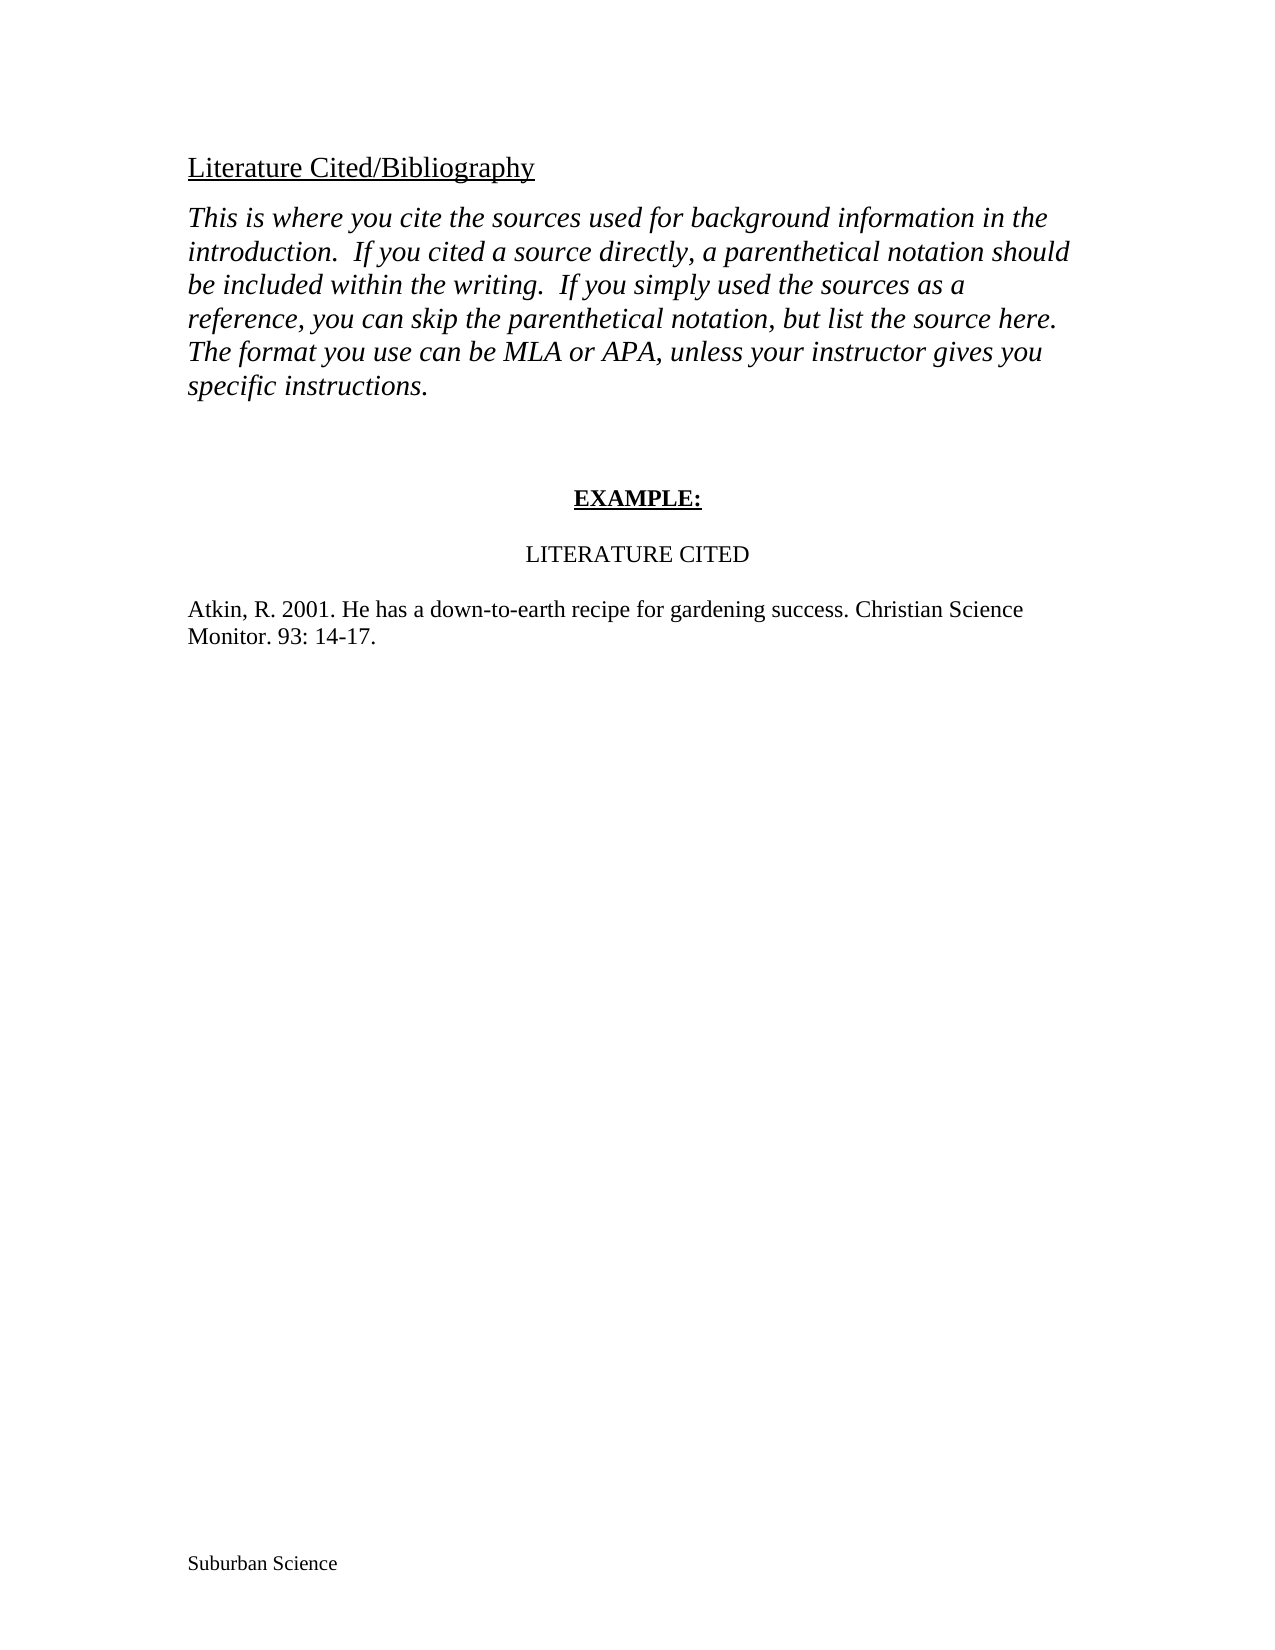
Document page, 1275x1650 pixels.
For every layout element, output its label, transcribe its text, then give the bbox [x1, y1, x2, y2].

text Atkin, R. 2001. He has a down-to-earth recipe for gardening success. Christian Science [187, 595, 1087, 622]
title The format you use can be MLA or APA, unless your instructor gives you specific instructions. [187, 334, 1087, 402]
title This is where you cite the sources used for background information in the introduction. If you cited a source directly, a parenthetical notation should be included within the writing. If you simply used the sources as a reference, you can skip the parenthetical notation, but list the source here. [187, 200, 1087, 334]
title Monitor. 93: 14-17. [187, 622, 1087, 650]
text LITERATURE CITED [187, 539, 1087, 567]
title EXAMPLE: [187, 484, 1087, 512]
title EXAMPLE:Literature Cited/Bibliography [187, 150, 1087, 183]
